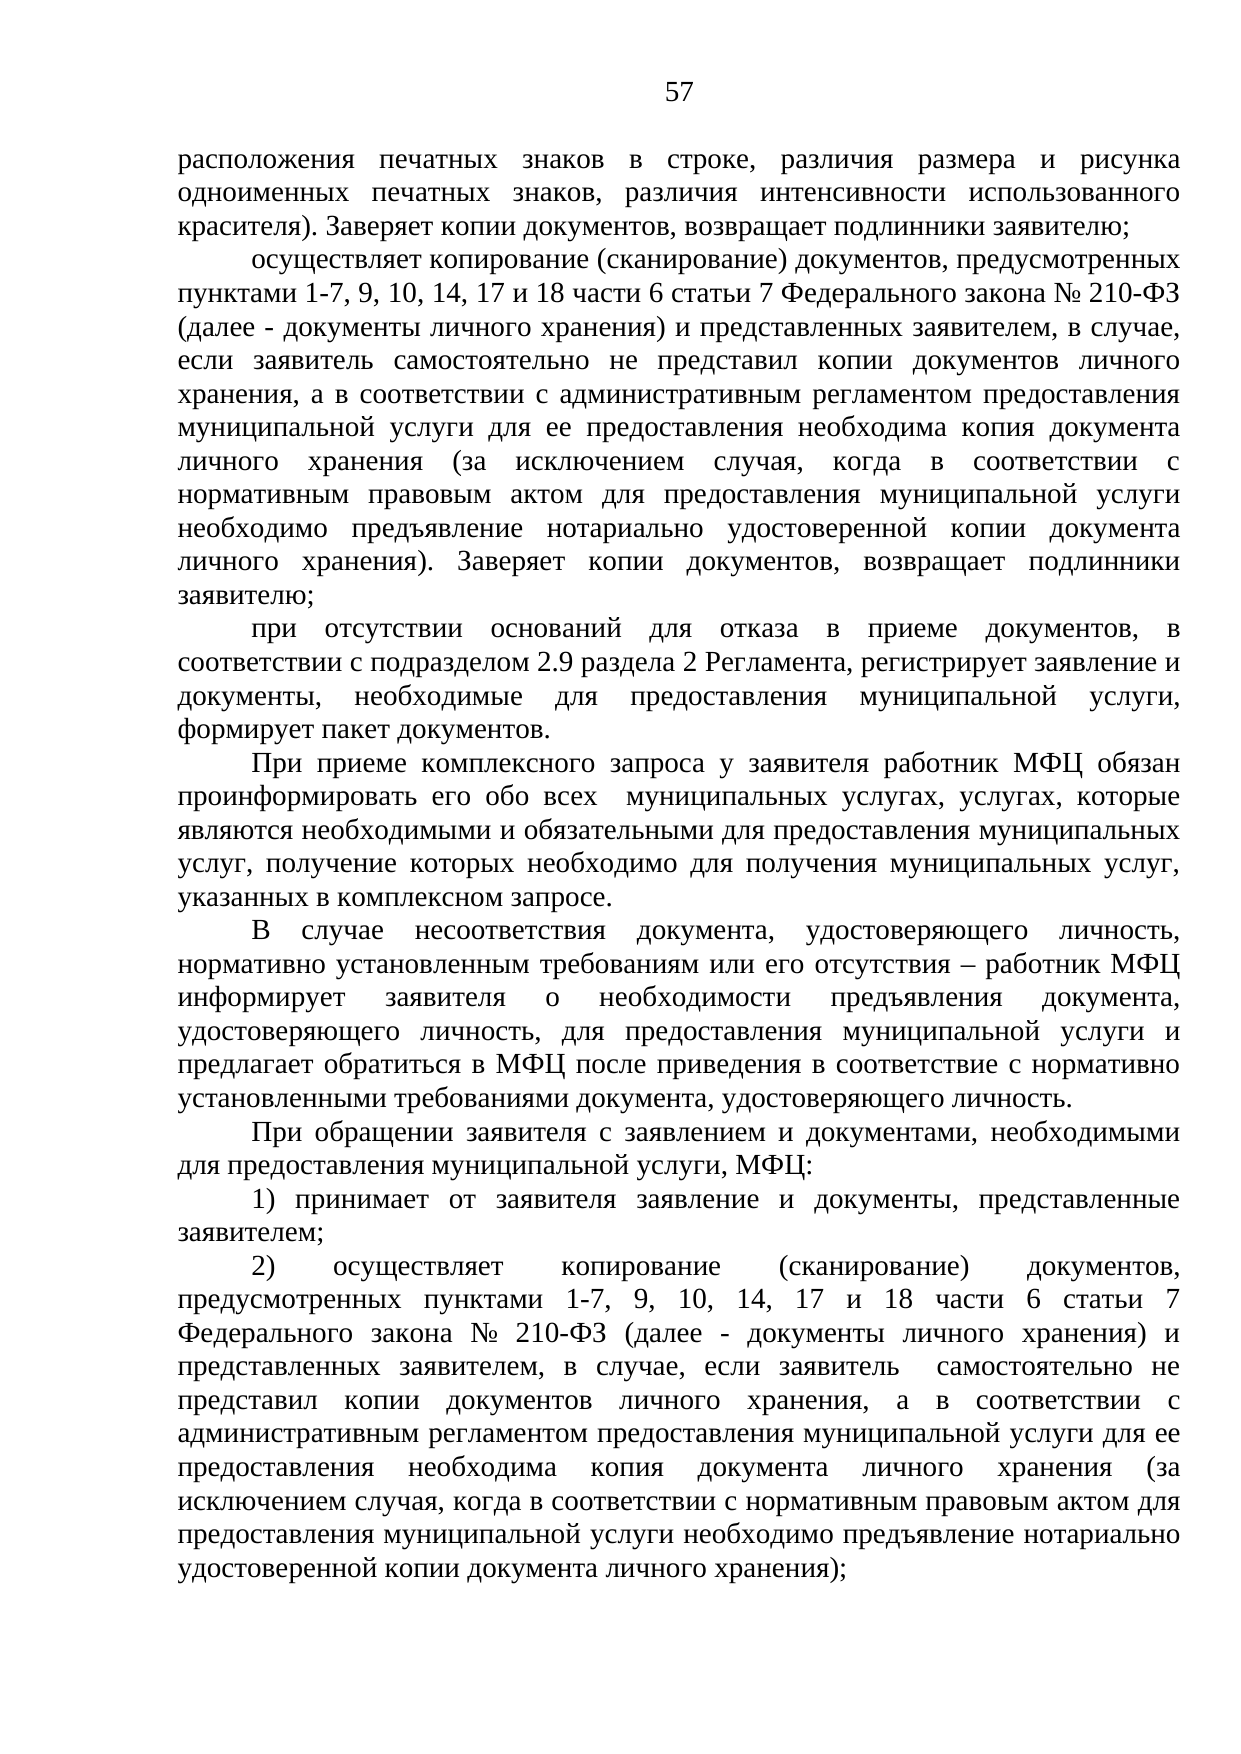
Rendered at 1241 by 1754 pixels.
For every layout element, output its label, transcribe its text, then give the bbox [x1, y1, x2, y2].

text 1) принимает от заявителя заявление и документы, представленные заявителем; [177, 1181, 1181, 1248]
text 2) осуществляет копирование (сканирование) документов, предусмотренных пунктами 1-7, 9, 10, 14, 17 и 18 части 6 статьи 7 Федерального закона № 210-ФЗ (далее - документы личного хранения) и представленных заявителем, в случае, если заявитель самостоятельно не представил копии документов личного хранения, а в соответствии с административным регламентом предоставления муниципальной услуги для ее предоставления необходима копия документа личного хранения (за исключением случая, когда в соответствии с нормативным правовым актом для предоставления муниципальной услуги необходимо предъявление нотариально удостоверенной копии документа личного хранения); [177, 1248, 1181, 1583]
text При обращении заявителя с заявлением и документами, необходимыми для предоставления муниципальной услуги, МФЦ: [177, 1114, 1181, 1181]
text осуществляет копирование (сканирование) документов, предусмотренных пунктами 1-7, 9, 10, 14, 17 и 18 части 6 статьи 7 Федерального закона № 210-ФЗ (далее - документы личного хранения) и представленных заявителем, в случае, если заявитель самостоятельно не представил копии документов личного хранения, а в соответствии с административным регламентом предоставления муниципальной услуги для ее предоставления необходима копия документа личного хранения (за исключением случая, когда в соответствии с нормативным правовым актом для предоставления муниципальной услуги необходимо предъявление нотариально удостоверенной копии документа личного хранения). Заверяет копии документов, возвращает подлинники заявителю; [177, 242, 1181, 611]
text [177, 141, 1181, 242]
text В случае несоответствия документа, удостоверяющего личность, нормативно установленным требованиям или его отсутствия – работник МФЦ информирует заявителя о необходимости предъявления документа, удостоверяющего личность, для предоставления муниципальной услуги и предлагает обратиться в МФЦ после приведения в соответствие с нормативно установленными требованиями документа, удостоверяющего личность. [177, 912, 1181, 1114]
text При приеме комплексного запроса у заявителя работник МФЦ обязан проинформировать его обо всех муниципальных услугах, услугах, которые являются необходимыми и обязательными для предоставления муниципальных услуг, получение которых необходимо для получения муниципальных услуг, указанных в комплексном запросе. [177, 745, 1181, 912]
text при отсутствии оснований для отказа в приеме документов, в соответствии с подразделом 2.9 раздела 2 Регламента, регистрирует заявление и документы, необходимые для предоставления муниципальной услуги, формирует пакет документов. [177, 611, 1181, 745]
